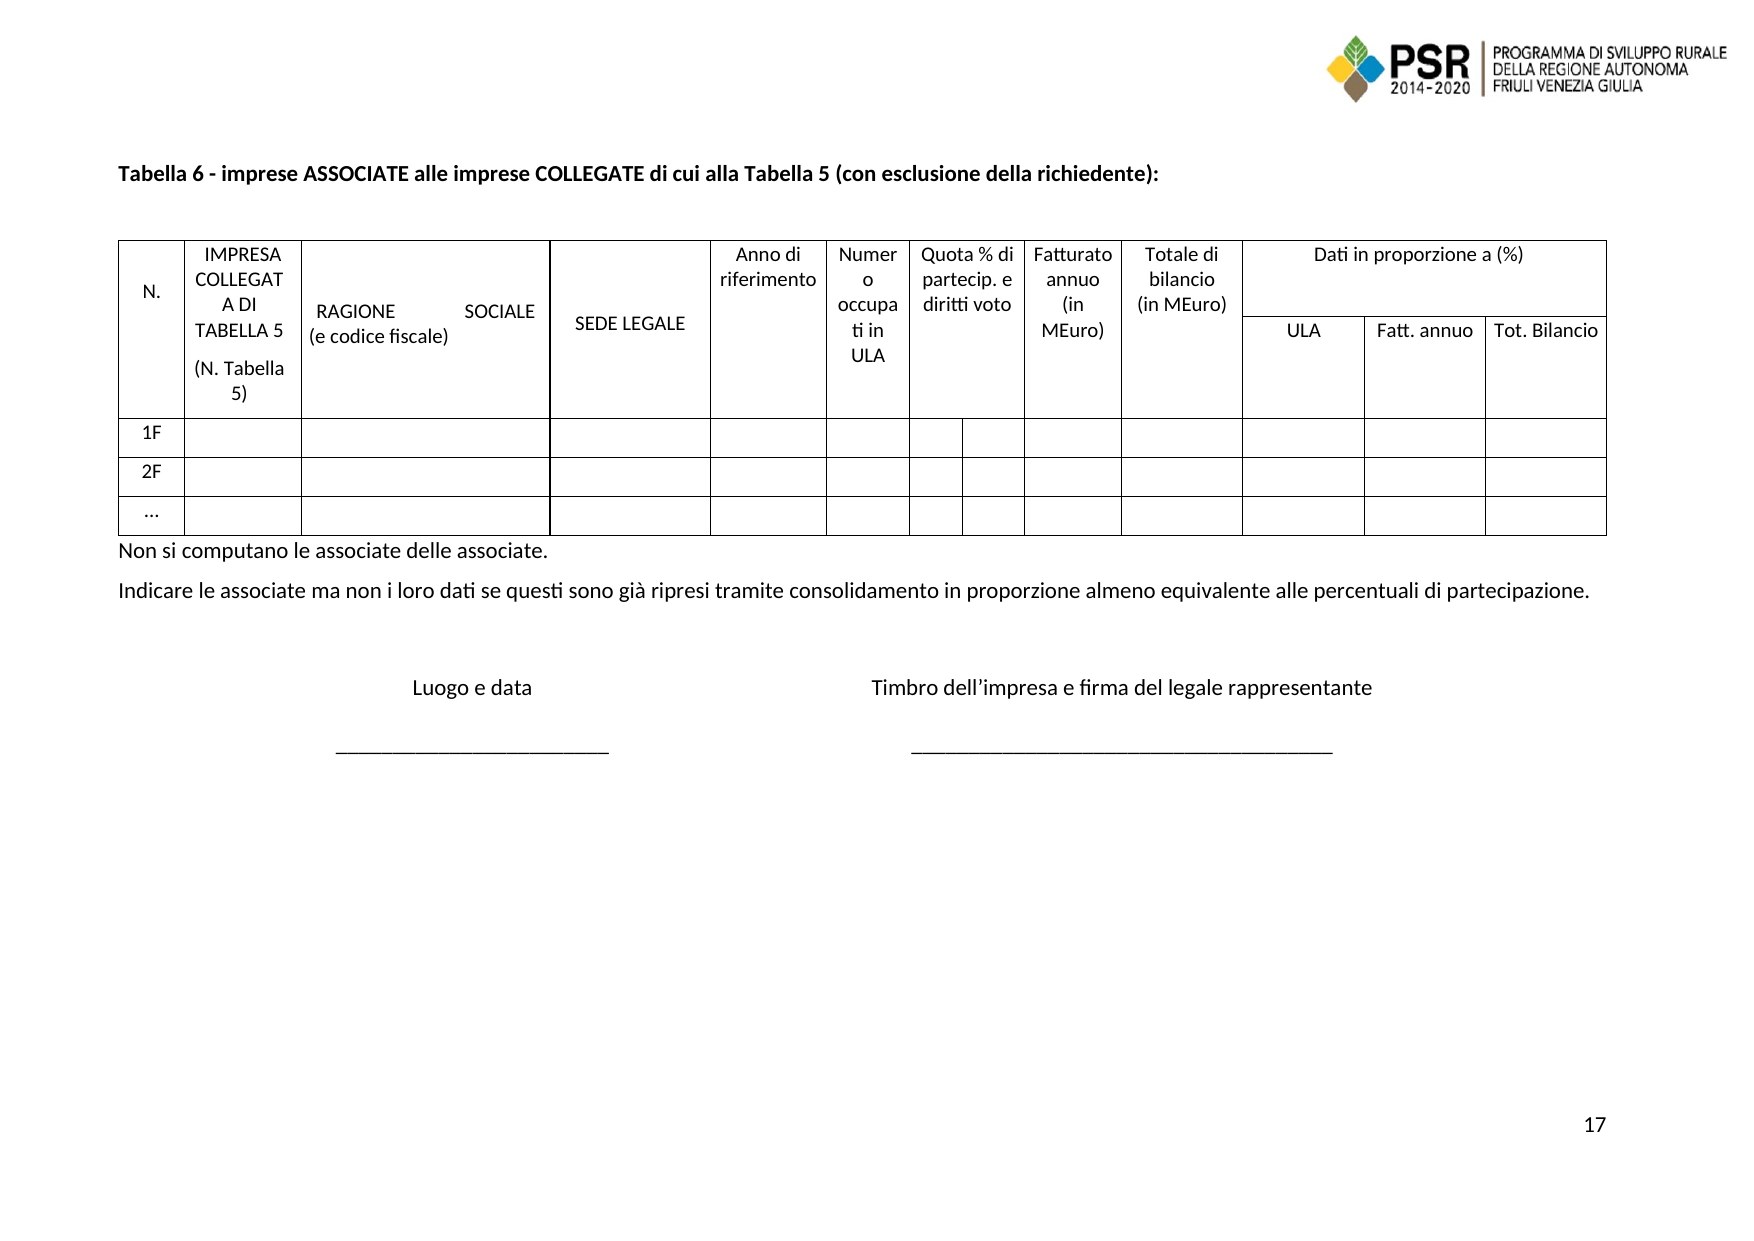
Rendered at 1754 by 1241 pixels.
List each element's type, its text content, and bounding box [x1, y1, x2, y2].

table_cell ... [119, 497, 184, 535]
table_cell [963, 419, 1024, 457]
table_cell [963, 458, 1024, 496]
table_header Fatturato annuo (in MEuro) [1025, 241, 1121, 418]
table_cell [302, 419, 549, 457]
table_cell [1365, 497, 1485, 535]
table_cell [711, 419, 826, 457]
table_cell [910, 419, 962, 457]
table_cell 1F [119, 419, 184, 457]
table_header N. [119, 241, 184, 418]
table_header Dati in proporzione a (%) [1243, 241, 1606, 316]
table_header IMPRESA COLLEGATA DI TABELLA 5 (N. Tabella 5) [185, 241, 301, 418]
table_cell Tot. Bilancio [1486, 317, 1606, 418]
text Indicare le associate ma non i loro dati se questi sono già ripresi tramite consolidamento in proporzione almeno equivalente alle percentuali di partecipazione. [118, 577, 1606, 605]
table_cell [1243, 419, 1364, 457]
table_cell [1025, 419, 1121, 457]
text ________________________ _____________________________________ [118, 729, 1606, 757]
table_cell [185, 497, 301, 535]
table_cell [1122, 497, 1242, 535]
text Tabella 6 - imprese ASSOCIATE alle imprese COLLEGATE di cui alla Tabella 5 (con esclusione della richiedente): [118, 159, 1606, 187]
table_cell [1025, 497, 1121, 535]
table_cell [1243, 458, 1364, 496]
table_cell [1365, 419, 1485, 457]
table_header RAGIONE SOCIALE (e codice fiscale) [302, 241, 549, 418]
table_cell [910, 497, 962, 535]
table_cell [963, 497, 1024, 535]
table_cell [1025, 458, 1121, 496]
table_cell [1486, 419, 1606, 457]
table_cell [827, 458, 909, 496]
picture [1316, 33, 1729, 105]
table_cell [551, 458, 710, 496]
table_cell [302, 497, 549, 535]
table_cell [711, 458, 826, 496]
table_header Totale di bilancio (in MEuro) [1122, 241, 1242, 418]
table_cell [827, 419, 909, 457]
table_cell [1486, 497, 1606, 535]
table_cell [185, 458, 301, 496]
table_cell [551, 419, 710, 457]
table_header Quota % di partecip. e diritti voto [910, 241, 1024, 418]
table_cell ULA [1243, 317, 1364, 418]
table_cell Fatt. annuo [1365, 317, 1485, 418]
table_cell [827, 497, 909, 535]
text Non si computano le associate delle associate. [118, 536, 1606, 564]
table_cell [1365, 458, 1485, 496]
table_cell [910, 458, 962, 496]
table_cell [1243, 497, 1364, 535]
table_cell [1122, 458, 1242, 496]
text Luogo e data Timbro dell’impresa e firma del legale rappresentante [118, 673, 1606, 701]
table_header Anno di riferimento [711, 241, 826, 418]
table_cell [1486, 458, 1606, 496]
table_header SEDE LEGALE [551, 241, 710, 418]
table_cell [551, 497, 710, 535]
table_cell 2F [119, 458, 184, 496]
table_cell [1122, 419, 1242, 457]
table_cell [711, 497, 826, 535]
table_cell [185, 419, 301, 457]
table_cell [302, 458, 549, 496]
table_header Numero occupati in ULA [827, 241, 909, 418]
